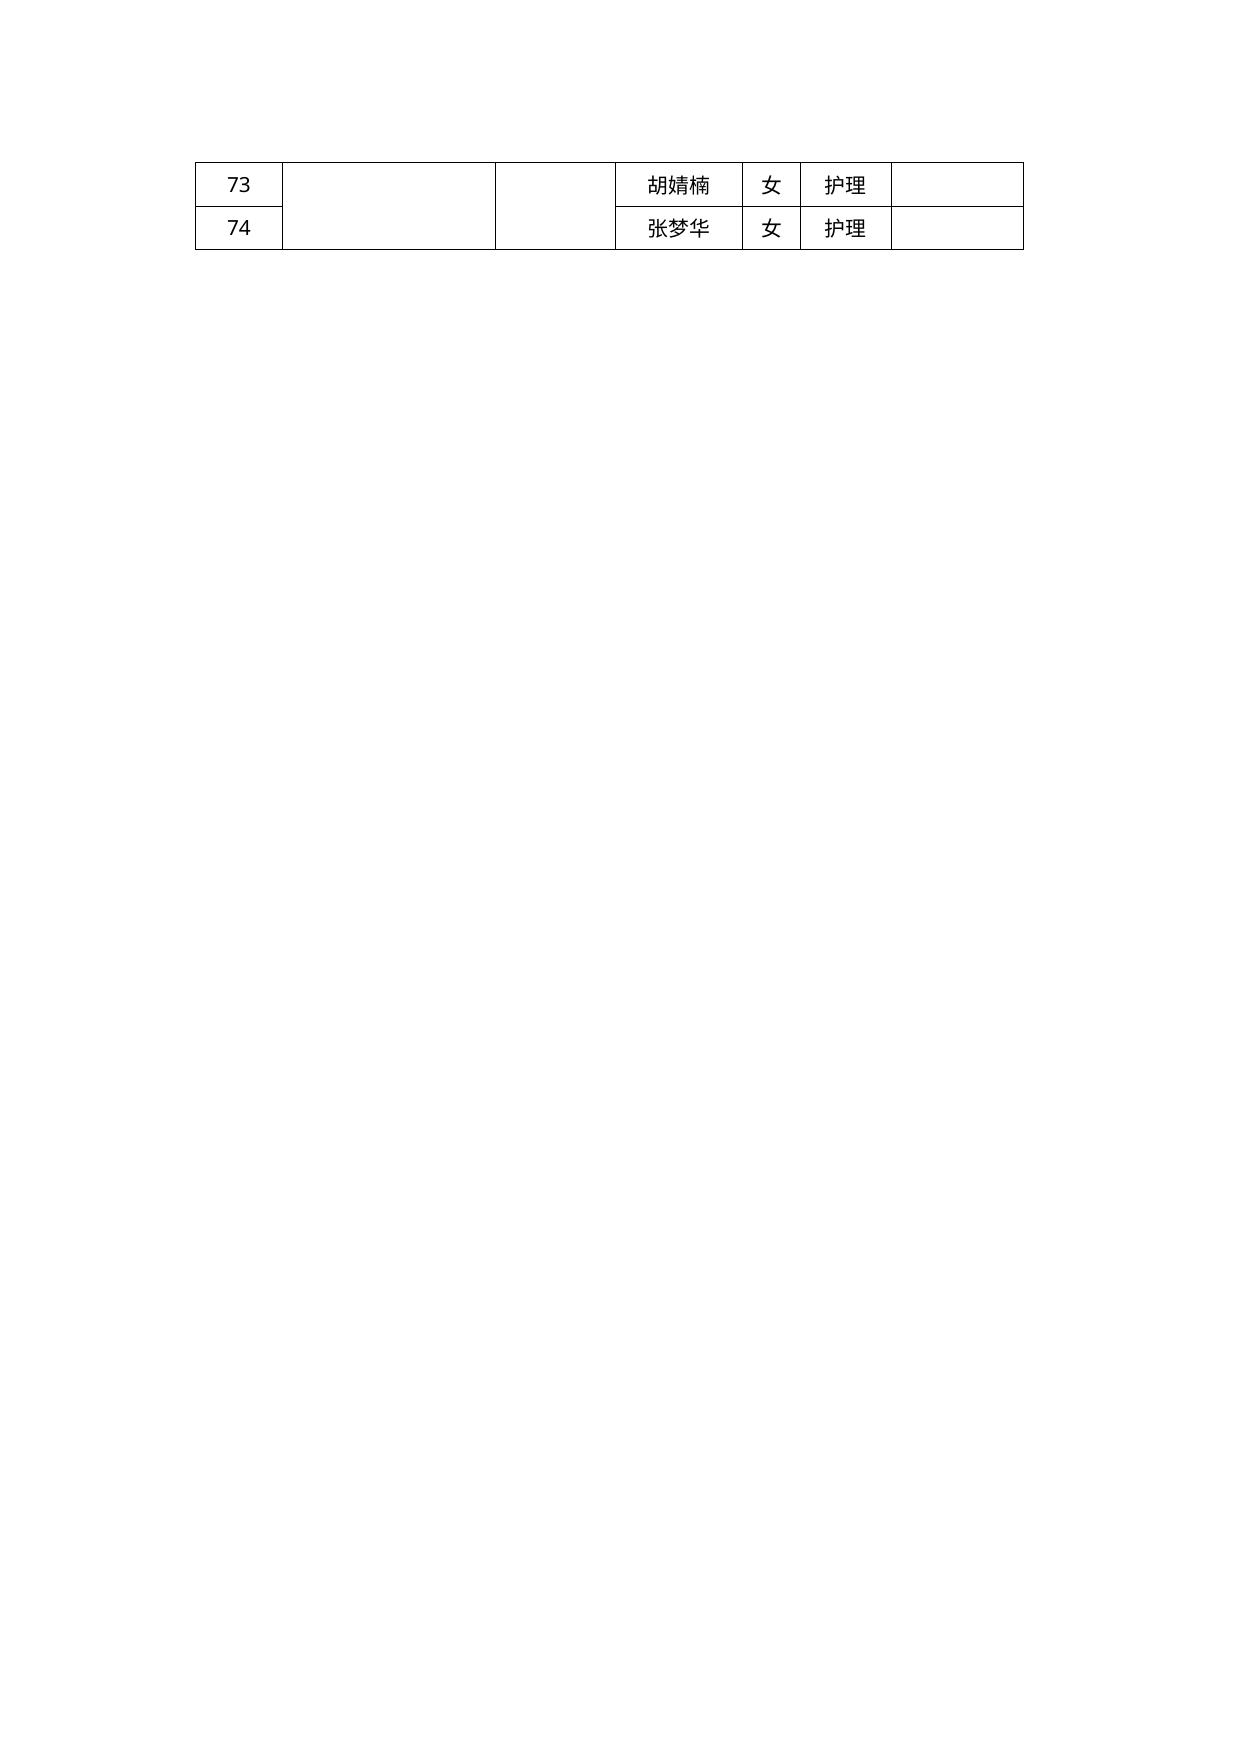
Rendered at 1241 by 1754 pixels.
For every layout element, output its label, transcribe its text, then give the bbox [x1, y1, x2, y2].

table_cell 74 [196, 207, 282, 249]
table_cell [892, 207, 1023, 249]
table_cell 女 [743, 207, 800, 249]
table_cell 73 [196, 163, 282, 206]
table_cell 护理 [801, 163, 891, 206]
table_cell 胡婧楠 [616, 163, 742, 206]
table_cell [892, 163, 1023, 206]
table_cell 护理 [801, 207, 891, 249]
table_cell 张梦华 [616, 207, 742, 249]
table_cell 女 [743, 163, 800, 206]
